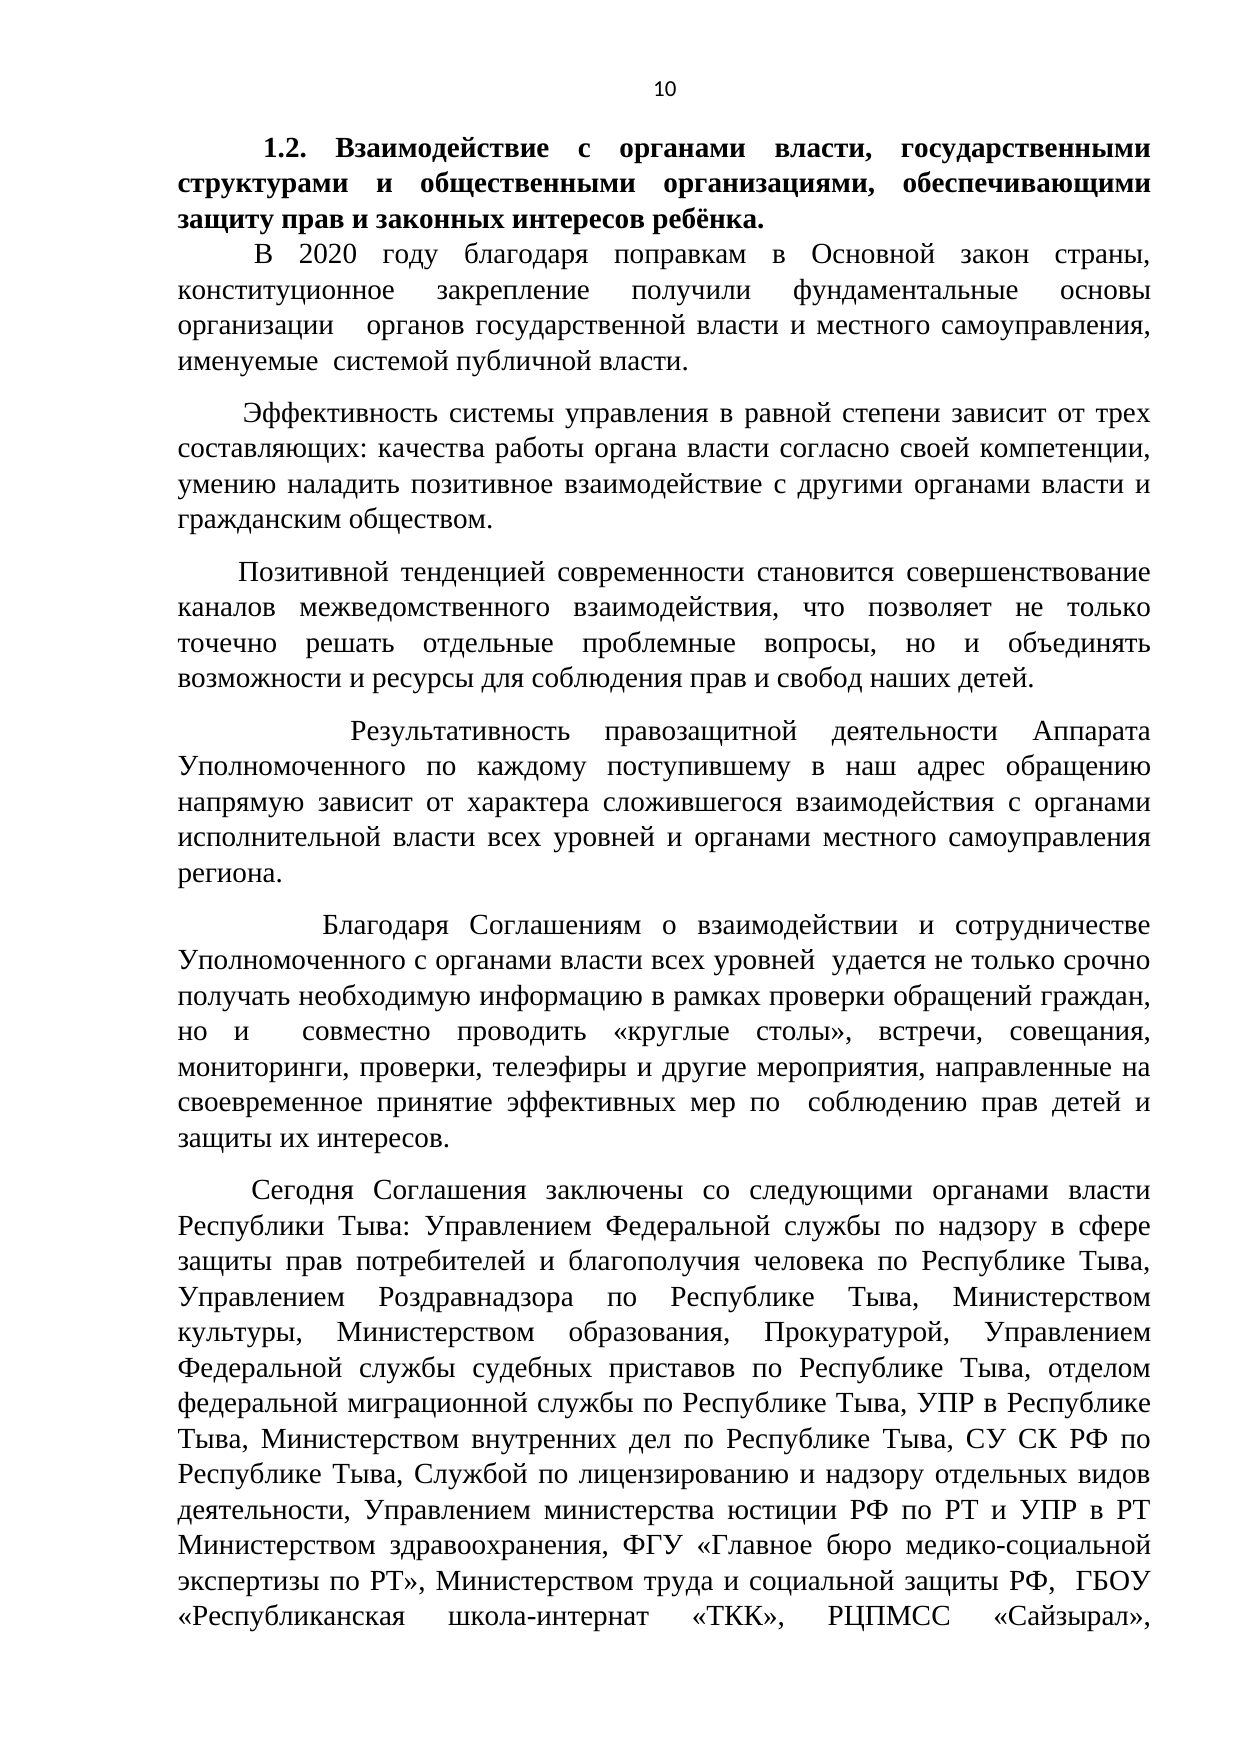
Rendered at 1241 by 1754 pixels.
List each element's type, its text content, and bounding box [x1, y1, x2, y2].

text 1.2. Взаимодействие с органами власти, государственными структурами и общественными организациями, обеспечивающими защиту прав и законных интересов ребёнка. [177, 130, 1152, 234]
text Благодаря Соглашениям о взаимодействии и сотрудничестве Уполномоченного с органами власти всех уровней удается не только срочно получать необходимую информацию в рамках проверки обращений граждан, но и совместно проводить «круглые столы», встречи, совещания, мониторинги, проверки, телеэфиры и другие мероприятия, направленные на своевременное принятие эффективных мер по соблюдению прав детей и защиты их интересов. [177, 907, 1152, 1153]
text Позитивной тенденцией современности становится совершенствование каналов межведомственного взаимодействия, что позволяет не только точечно решать отдельные проблемные вопросы, но и объединять возможности и ресурсы для соблюдения прав и свобод наших детей. [177, 554, 1152, 694]
text В 2020 году благодаря поправкам в Основной закон страны, конституционное закрепление получили фундаментальные основы организации органов государственной власти и местного самоуправления, именуемые системой публичной власти. [177, 236, 1152, 376]
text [177, 1172, 1152, 1632]
text Результативность правозащитной деятельности Аппарата Уполномоченного по каждому поступившему в наш адрес обращению напрямую зависит от характера сложившегося взаимодействия с органами исполнительной власти всех уровней и органами местного самоуправления региона. [177, 713, 1152, 888]
text Эффективность системы управления в равной степени зависит от трех составляющих: качества работы органа власти согласно своей компетенции, умению наладить позитивное взаимодействие с другими органами власти и гражданским обществом. [177, 395, 1152, 535]
